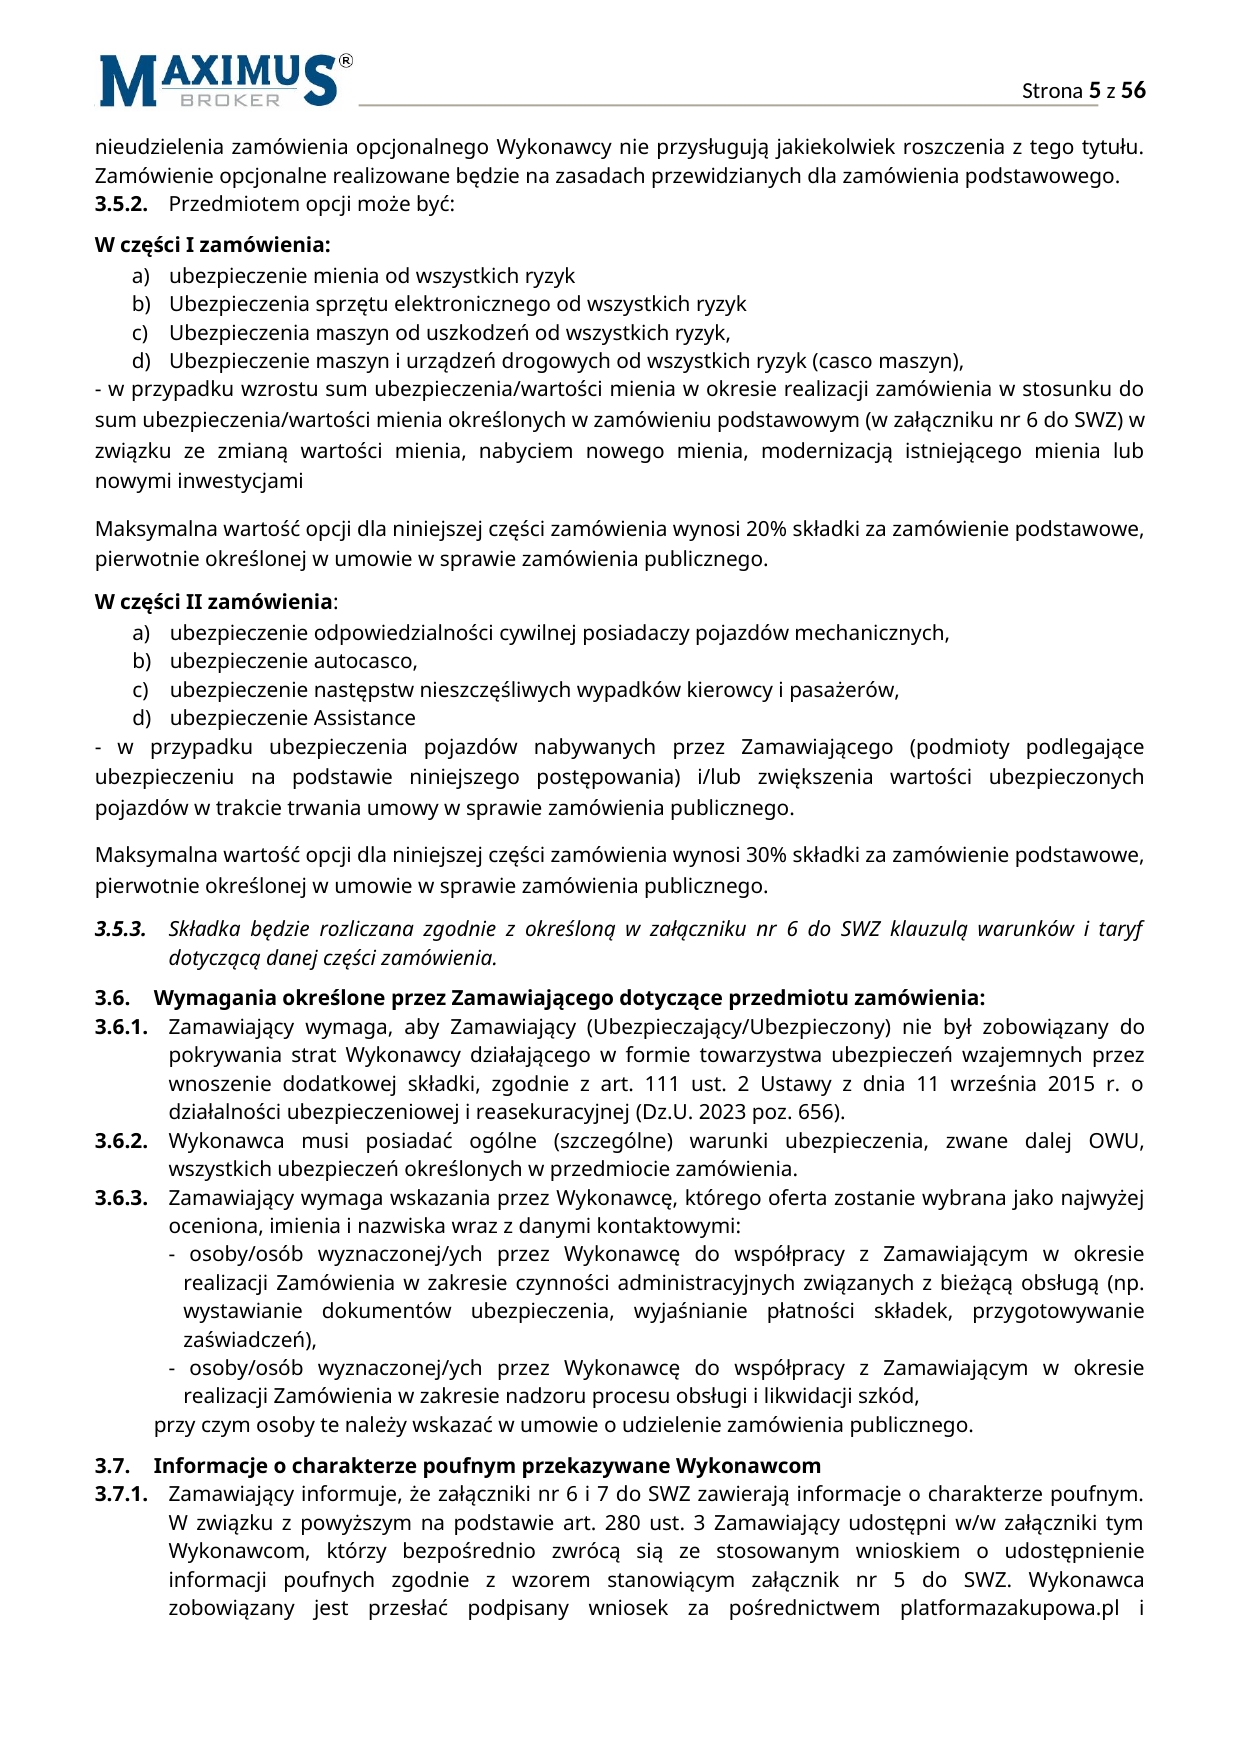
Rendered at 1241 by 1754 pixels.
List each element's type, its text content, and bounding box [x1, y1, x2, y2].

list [94, 1479, 1146, 1622]
list ubezpieczenie odpowiedzialności cywilnej posiadaczy pojazdów mechanicznych, [132, 618, 1146, 647]
text W części II zamówienia: [94, 587, 1146, 616]
list Zamawiający wymaga wskazania przez Wykonawcę, którego oferta zostanie wybrana jako najwyżej oceniona, imienia i nazwiska wraz z danymi kontaktowymi: [94, 1183, 1146, 1239]
list Przedmiotem opcji może być: [94, 189, 1146, 218]
list Ubezpieczenia maszyn od uszkodzeń od wszystkich ryzyk, [132, 318, 1146, 346]
list przy czym osoby te należy wskazać w umowie o udzielenie zamówienia publicznego. [153, 1410, 1146, 1438]
list Składka będzie rozliczana zgodnie z określoną w załączniku nr 6 do SWZ klauzulą warunków i taryf dotyczącą danej części zamówienia. [94, 914, 1146, 971]
text W części I zamówienia: [94, 230, 1146, 259]
text - w przypadku wzrostu sum ubezpieczenia/wartości mienia w okresie realizacji zamówienia w stosunku do sum ubezpieczenia/wartości mienia określonych w zamówieniu podstawowym (w załączniku nr 6 do SWZ) w związku ze zmianą wartości mienia, nabyciem nowego mienia, modernizacją istniejącego mienia lub nowymi inwestycjami [94, 374, 1146, 495]
list Informacje o charakterze poufnym przekazywane Wykonawcom [94, 1451, 1146, 1479]
list ubezpieczenie autocasco, [132, 647, 1146, 675]
list - osoby/osób wyznaczonej/ych przez Wykonawcę do współpracy z Zamawiającym w okresie realizacji Zamówienia w zakresie czynności administracyjnych związanych z bieżącą obsługą (np. wystawianie dokumentów ubezpieczenia, wyjaśnianie płatności składek, przygotowywanie zaświadczeń), [168, 1239, 1146, 1353]
list Ubezpieczenie maszyn i urządzeń drogowych od wszystkich ryzyk (casco maszyn), [132, 346, 1146, 374]
list - osoby/osób wyznaczonej/ych przez Wykonawcę do współpracy z Zamawiającym w okresie realizacji Zamówienia w zakresie nadzoru procesu obsługi i likwidacji szkód, [168, 1353, 1146, 1410]
list Ubezpieczenia sprzętu elektronicznego od wszystkich ryzyk [132, 289, 1146, 318]
list ubezpieczenie następstw nieszczęśliwych wypadków kierowcy i pasażerów, [132, 675, 1146, 703]
list Zamawiający wymaga, aby Zamawiający (Ubezpieczający/Ubezpieczony) nie był zobowiązany do pokrywania strat Wykonawcy działającego w formie towarzystwa ubezpieczeń wzajemnych przez wnoszenie dodatkowej składki, zgodnie z art. 111 ust. 2 Ustawy z dnia 11 września 2015 r. o działalności ubezpieczeniowej i reasekuracyjnej (Dz.U. 2023 poz. 656). [94, 1012, 1146, 1126]
text Maksymalna wartość opcji dla niniejszej części zamówienia wynosi 20% składki za zamówienie podstawowe, pierwotnie określonej w umowie w sprawie zamówienia publicznego. [94, 514, 1146, 573]
list ubezpieczenie Assistance [132, 703, 1146, 732]
list Wykonawca musi posiadać ogólne (szczególne) warunki ubezpieczenia, zwane dalej OWU, wszystkich ubezpieczeń określonych w przedmiocie zamówienia. [94, 1126, 1146, 1183]
list ubezpieczenie mienia od wszystkich ryzyk [132, 261, 1146, 289]
text - w przypadku ubezpieczenia pojazdów nabywanych przez Zamawiającego (podmioty podlegające ubezpieczeniu na podstawie niniejszego postępowania) i/lub zwiększenia wartości ubezpieczonych pojazdów w trakcie trwania umowy w sprawie zamówienia publicznego. [94, 732, 1146, 822]
picture [94, 50, 359, 111]
text Maksymalna wartość opcji dla niniejszej części zamówienia wynosi 30% składki za zamówienie podstawowe, pierwotnie określonej w umowie w sprawie zamówienia publicznego. [94, 840, 1146, 899]
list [94, 132, 1146, 189]
list Wymagania określone przez Zamawiającego dotyczące przedmiotu zamówienia: [94, 983, 1146, 1012]
